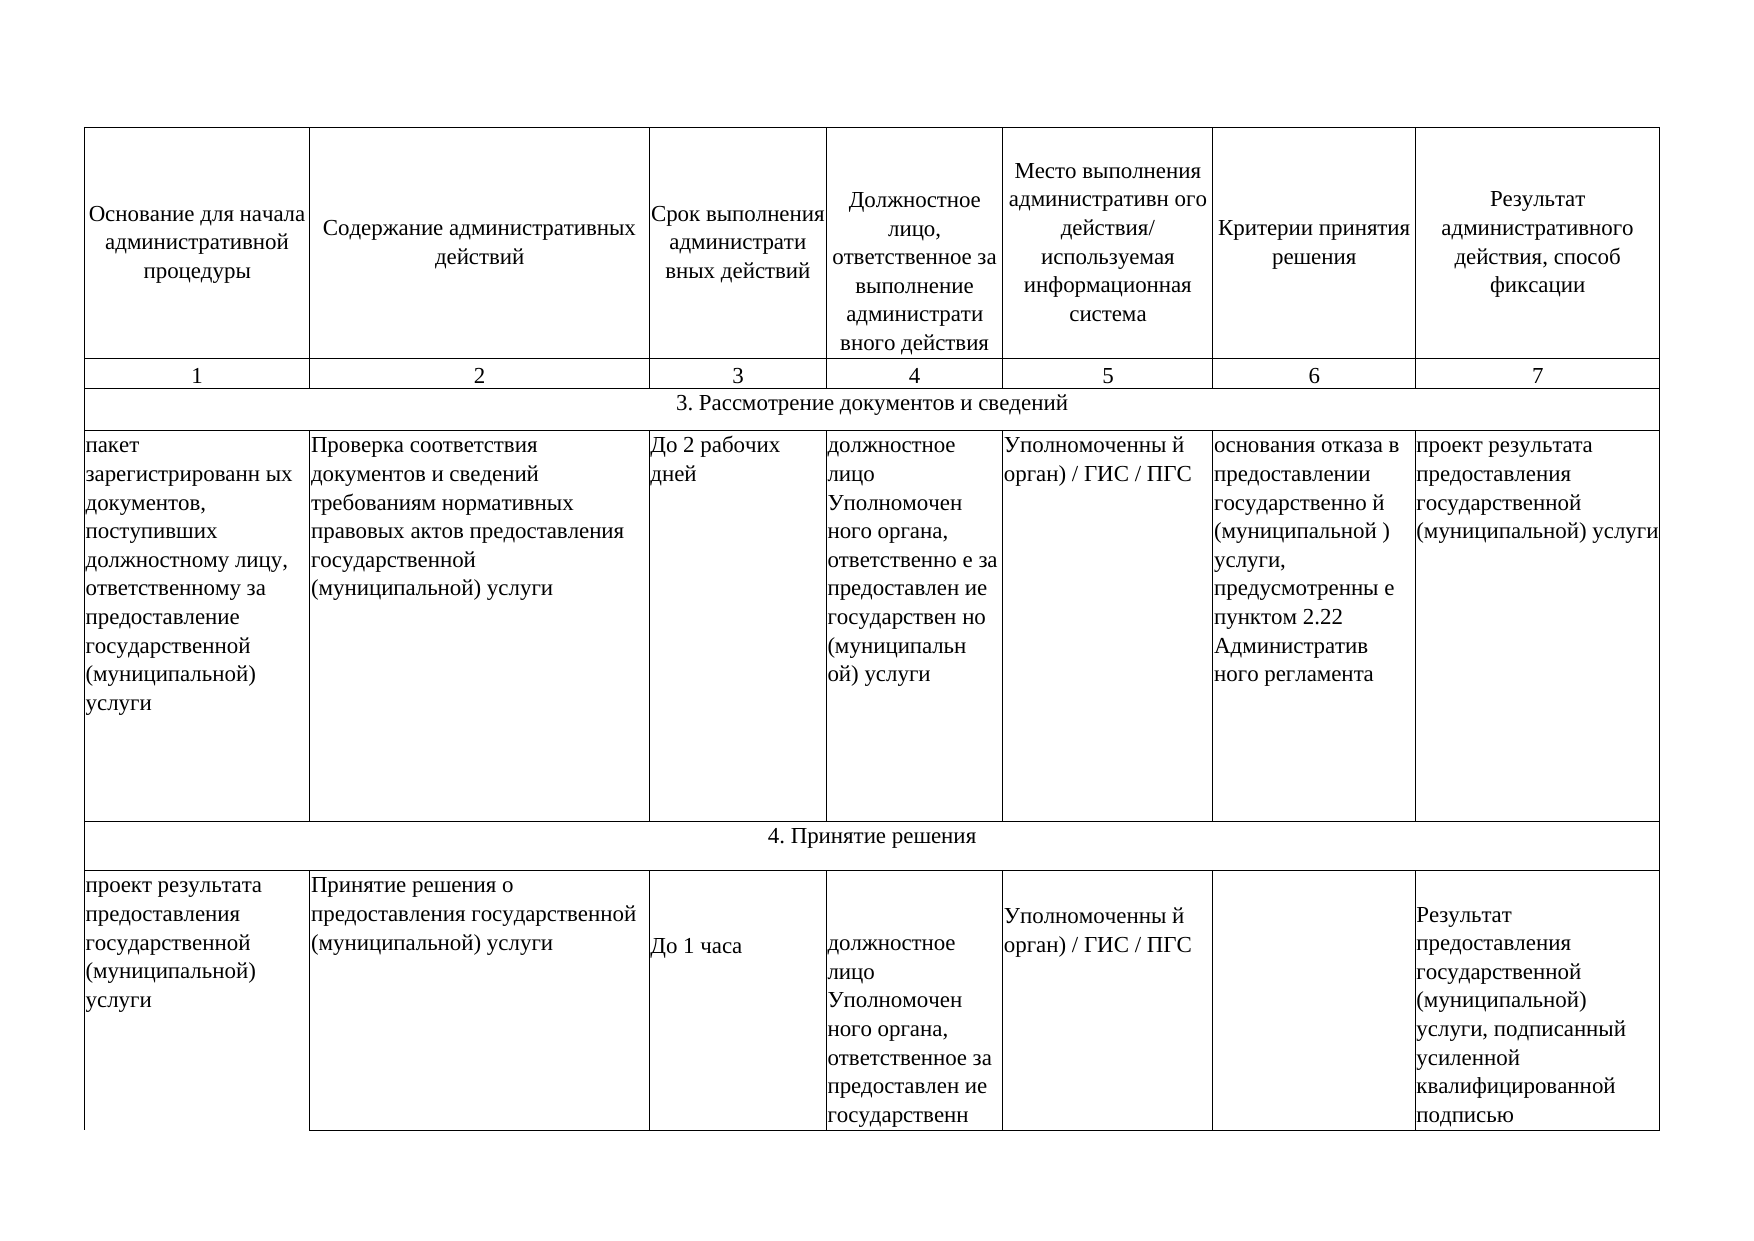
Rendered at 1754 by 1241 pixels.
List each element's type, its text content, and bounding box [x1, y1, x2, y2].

table_cell проект результата предоставления государственной (муниципальной) услуги [1416, 431, 1659, 821]
table_header Результат административного действия, способ фиксации [1416, 128, 1659, 358]
table_cell пакет зарегистрированн ых документов, поступивших должностному лицу, ответственному за предоставление государственной (муниципальной) услуги [85, 431, 309, 821]
table_cell 3. Рассмотрение документов и сведений [85, 389, 1659, 430]
table_cell основания отказа в предоставлении государственно й (муниципальной ) услуги, предусмотренны е пунктом 2.22 Административ ного регламента [1213, 431, 1415, 821]
table_cell До 1 часа [650, 871, 826, 1130]
table_header Содержание административных действий [310, 128, 649, 358]
table_cell Проверка соответствия документов и сведений требованиям нормативных правовых актов предоставления государственной (муниципальной) услуги [310, 431, 649, 821]
table_header Основание для начала административной процедуры [85, 128, 309, 358]
table_header Место выполнения административн ого действия/ используемая информационная система [1003, 128, 1212, 358]
table_cell Результат предоставления государственной (муниципальной) услуги, подписанный усиленной квалифицированной подписью [1416, 871, 1659, 1130]
table_cell проект результата предоставления государственной (муниципальной) услуги [85, 871, 309, 1130]
table_cell 4 [827, 359, 1002, 388]
table_cell Уполномоченны й орган) / ГИС / ПГС [1003, 431, 1212, 821]
table_cell 2 [310, 359, 649, 388]
table_cell 1 [85, 359, 309, 388]
table_cell 7 [1416, 359, 1659, 388]
table_cell 3 [650, 359, 826, 388]
table_cell Уполномоченны й орган) / ГИС / ПГС [1003, 871, 1212, 1130]
table_cell 5 [1003, 359, 1212, 388]
table_header Срок выполнения администрати вных действий [650, 128, 826, 358]
table_cell должностное лицо Уполномочен ного органа, ответственное за предоставлен ие государственн [827, 871, 1002, 1130]
table_cell Принятие решения о предоставления государственной (муниципальной) услуги [310, 871, 649, 1130]
table_cell должностное лицо Уполномочен ного органа, ответственно е за предоставлен ие государствен но (муниципальн ой) услуги [827, 431, 1002, 821]
table_header Критерии принятия решения [1213, 128, 1415, 358]
table_cell [1213, 871, 1415, 1130]
table_header Должностное лицо, ответственное за выполнение администрати вного действия [827, 128, 1002, 358]
table_cell 6 [1213, 359, 1415, 388]
table_cell 4. Принятие решения [85, 822, 1659, 870]
table_cell До 2 рабочих дней [650, 431, 826, 821]
